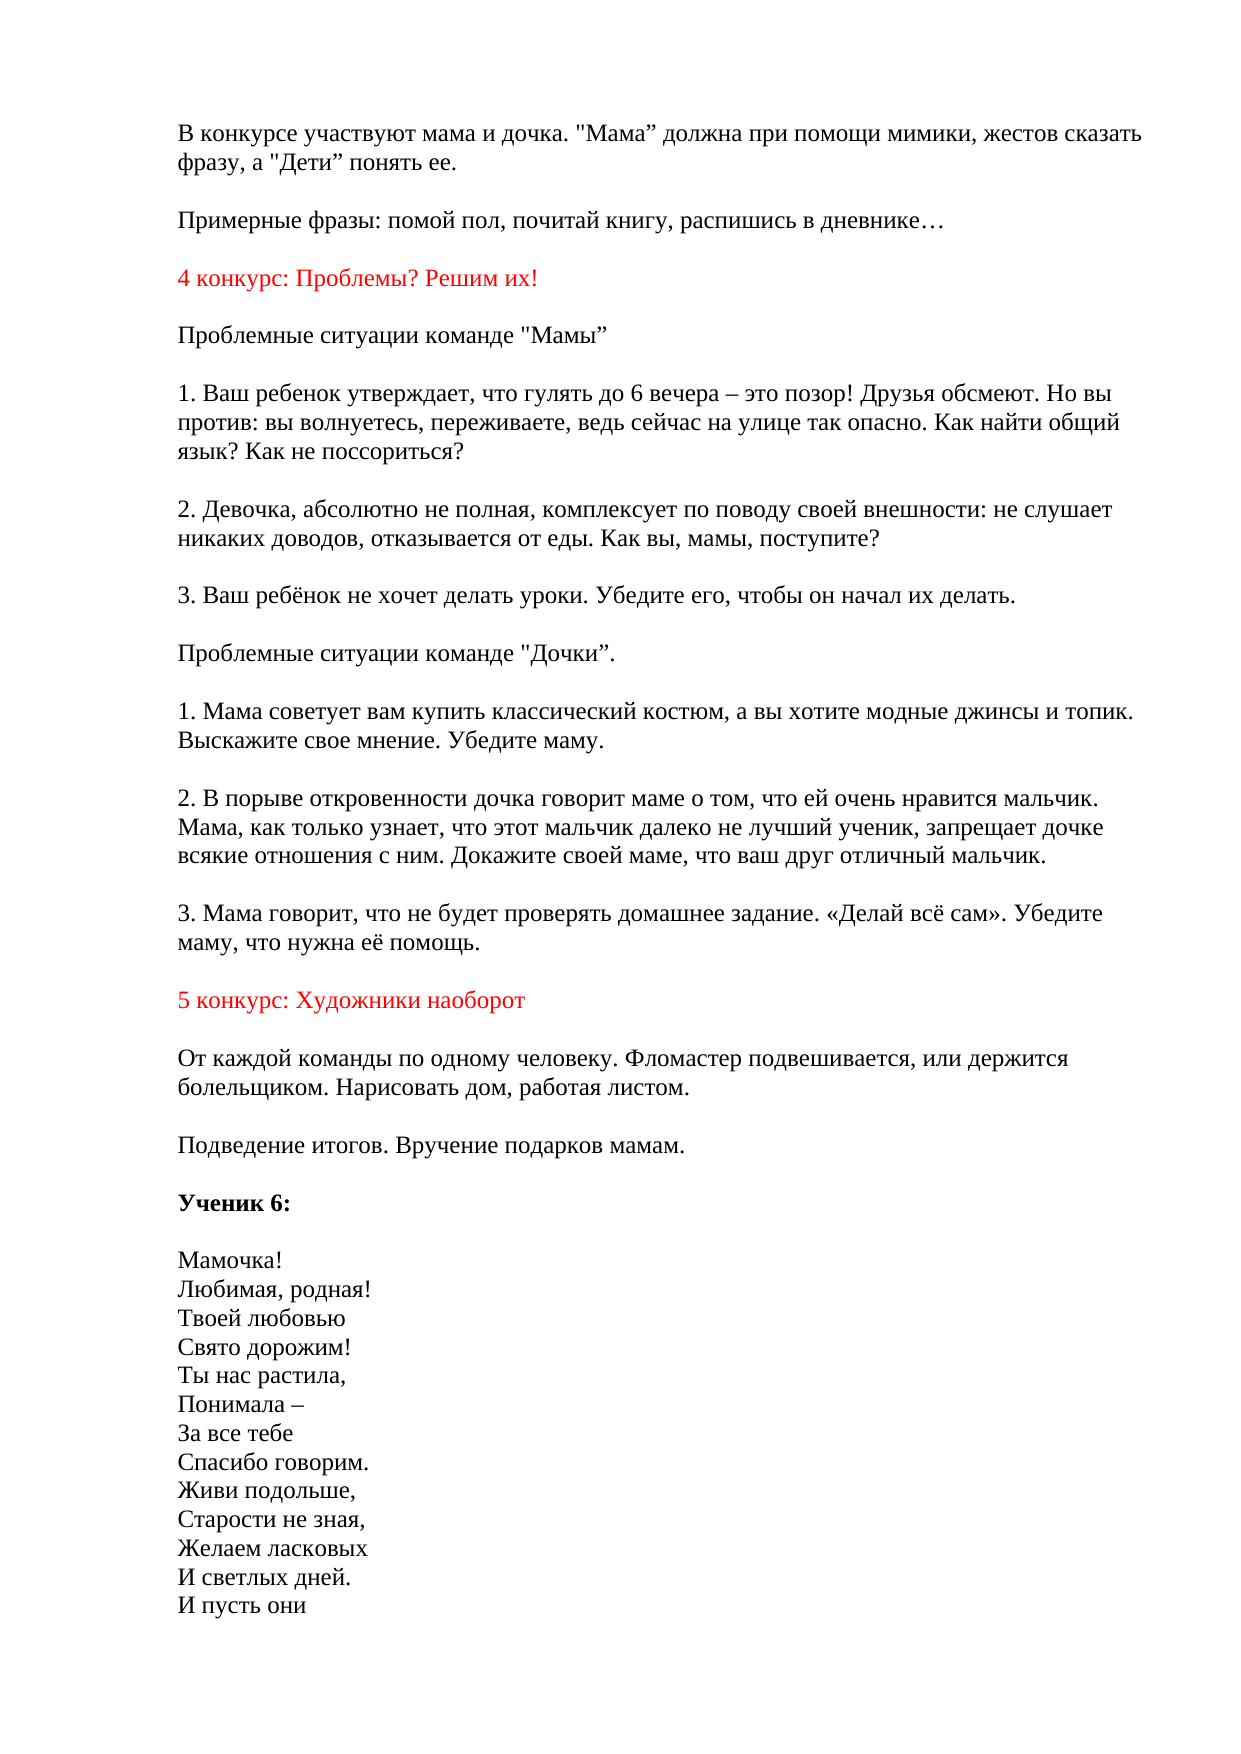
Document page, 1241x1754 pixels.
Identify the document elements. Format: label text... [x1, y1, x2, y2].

text 4 конкурс: Проблемы? Решим их! [177, 263, 1152, 291]
text 3. Мама говорит, что не будет проверять домашнее задание. «Делай всё сам». Убедите маму, что нужна её помощь. [177, 898, 1152, 956]
text 1. Ваш ребенок утверждает, что гулять до 6 вечера – это позор! Друзья обсмеют. Но вы против: вы волнуетесь, переживаете, ведь сейчас на улице так опасно. Как найти общий язык? Как не поссориться? [177, 378, 1152, 465]
text Проблемные ситуации команде "Мамы” [177, 321, 1152, 349]
text Примерные фразы: помой пол, почитай книгу, распишись в дневнике… [177, 205, 1152, 233]
text 5 конкурс: Художники наоборот [177, 985, 1152, 1014]
text 1. Мама советует вам купить классический костюм, а вы хотите модные джинсы и топик. Выскажите свое мнение. Убедите маму. [177, 696, 1152, 754]
text От каждой команды по одному человеку. Фломастер подвешивается, или держится болельщиком. Нарисовать дом, работая листом. [177, 1043, 1152, 1101]
text 2. Девочка, абсолютно не полная, комплексует по поводу своей внешности: не слушает никаких доводов, отказывается от еды. Как вы, мамы, поступите? [177, 494, 1152, 551]
text Подведение итогов. Вручение подарков мамам. [177, 1130, 1152, 1158]
text Проблемные ситуации команде "Дочки”. [177, 638, 1152, 667]
text В конкурсе участвуют мама и дочка. "Мама” должна при помощи мимики, жестов сказать фразу, а "Дети” понять ее. [177, 118, 1152, 176]
text 3. Ваш ребёнок не хочет делать уроки. Убедите его, чтобы он начал их делать. [177, 581, 1152, 609]
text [177, 1246, 1152, 1619]
text Ученик 6: [177, 1188, 1152, 1216]
text 2. В порыве откровенности дочка говорит маме о том, что ей очень нравится мальчик. Мама, как только узнает, что этот мальчик далеко не лучший ученик, запрещает дочке всякие отношения с ним. Докажите своей маме, что ваш друг отличный мальчик. [177, 783, 1152, 869]
